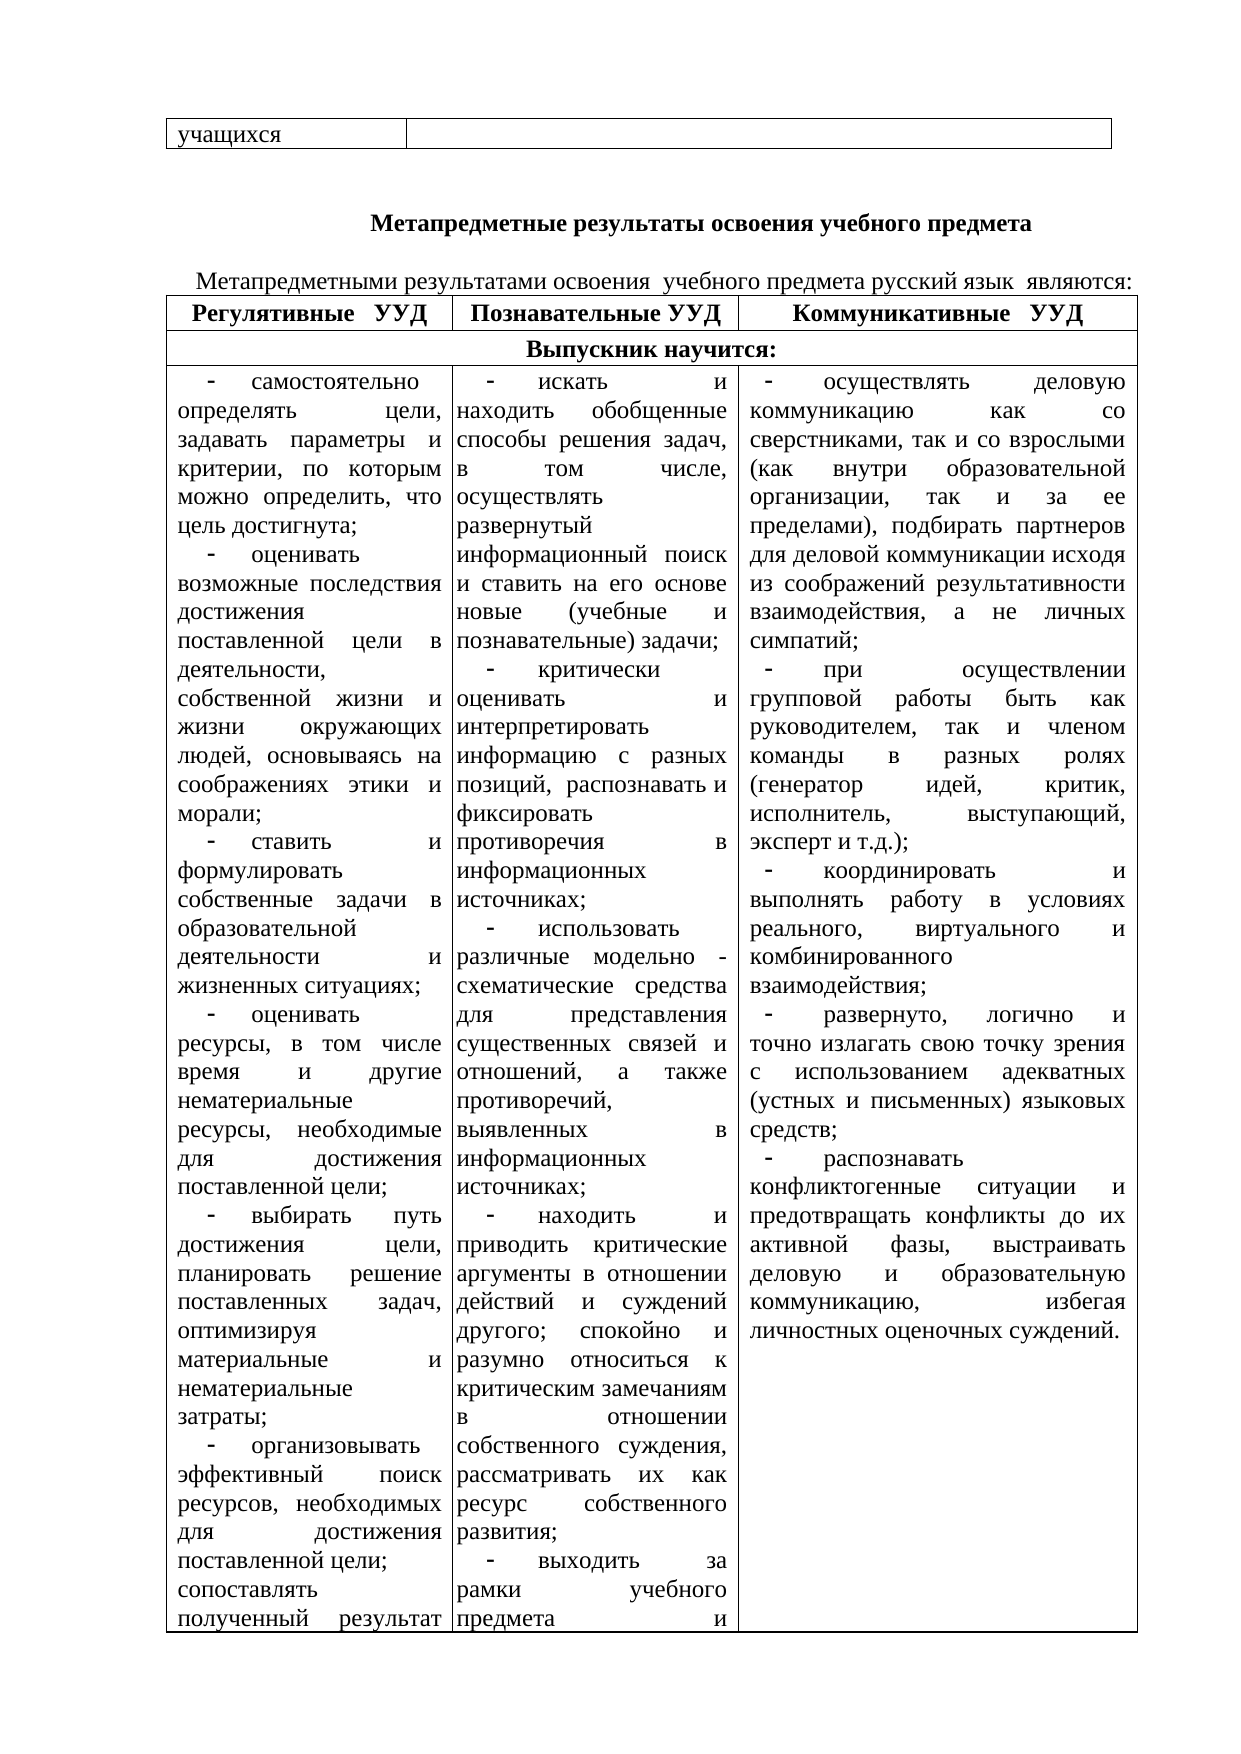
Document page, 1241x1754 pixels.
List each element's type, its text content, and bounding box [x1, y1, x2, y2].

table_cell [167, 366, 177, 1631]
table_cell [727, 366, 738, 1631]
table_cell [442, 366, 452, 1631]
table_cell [739, 366, 1137, 1631]
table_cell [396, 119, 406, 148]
text Метапредметные результаты освоения учебного предмета [177, 208, 1152, 237]
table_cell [407, 119, 1111, 148]
text Метапредметными результатами освоения учебного предмета русский язык являются: [177, 266, 1152, 294]
table_header Коммуникативные УУД [739, 296, 1137, 330]
table_header Познавательные УУД [453, 296, 738, 330]
table_header Регулятивные УУД [167, 296, 452, 330]
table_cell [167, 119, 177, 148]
table_cell Выпускник научится: [167, 331, 1137, 365]
